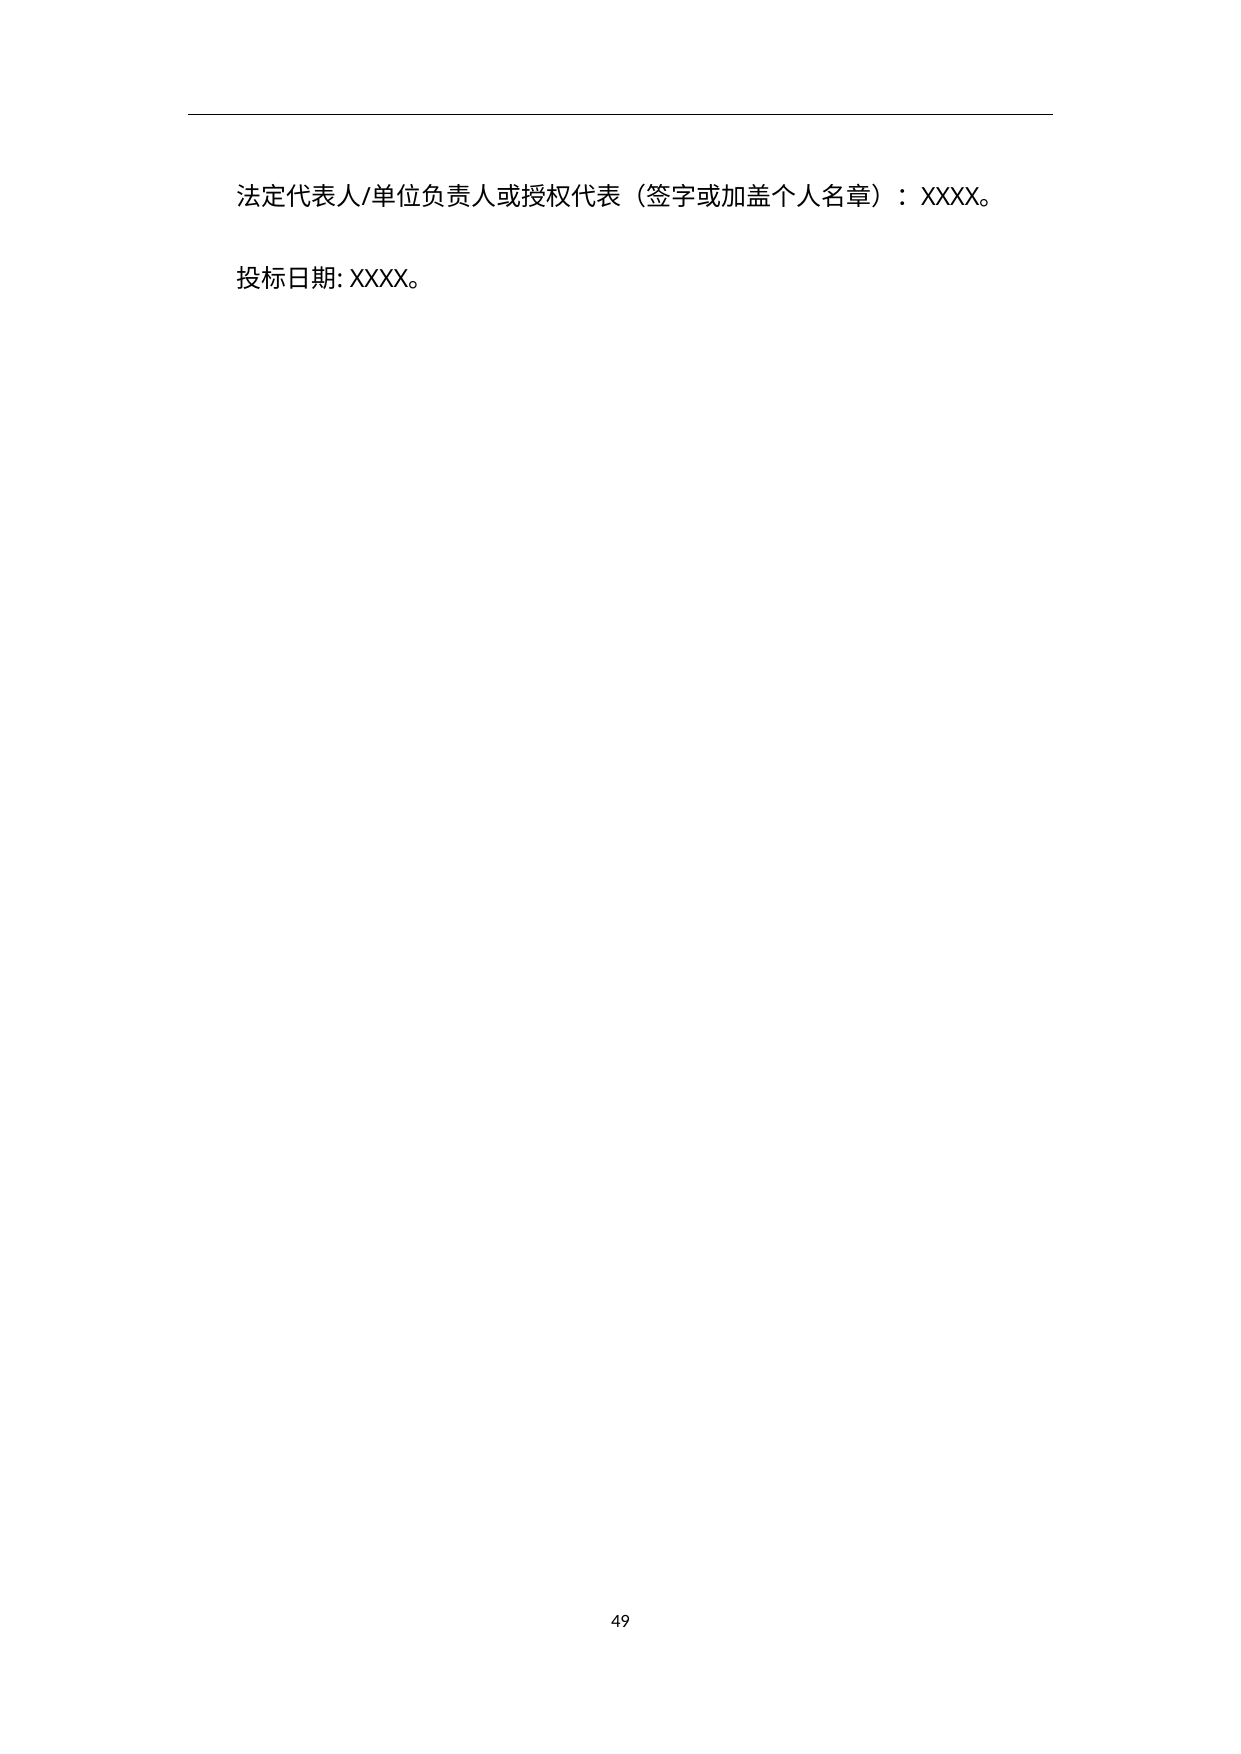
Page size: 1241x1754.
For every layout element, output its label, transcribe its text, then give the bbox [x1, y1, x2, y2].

text 投标日期: XXXX。 [187, 244, 1053, 309]
text 法定代表人/单位负责人或授权代表（签字或加盖个人名章）：XXXX。 [187, 162, 1053, 227]
